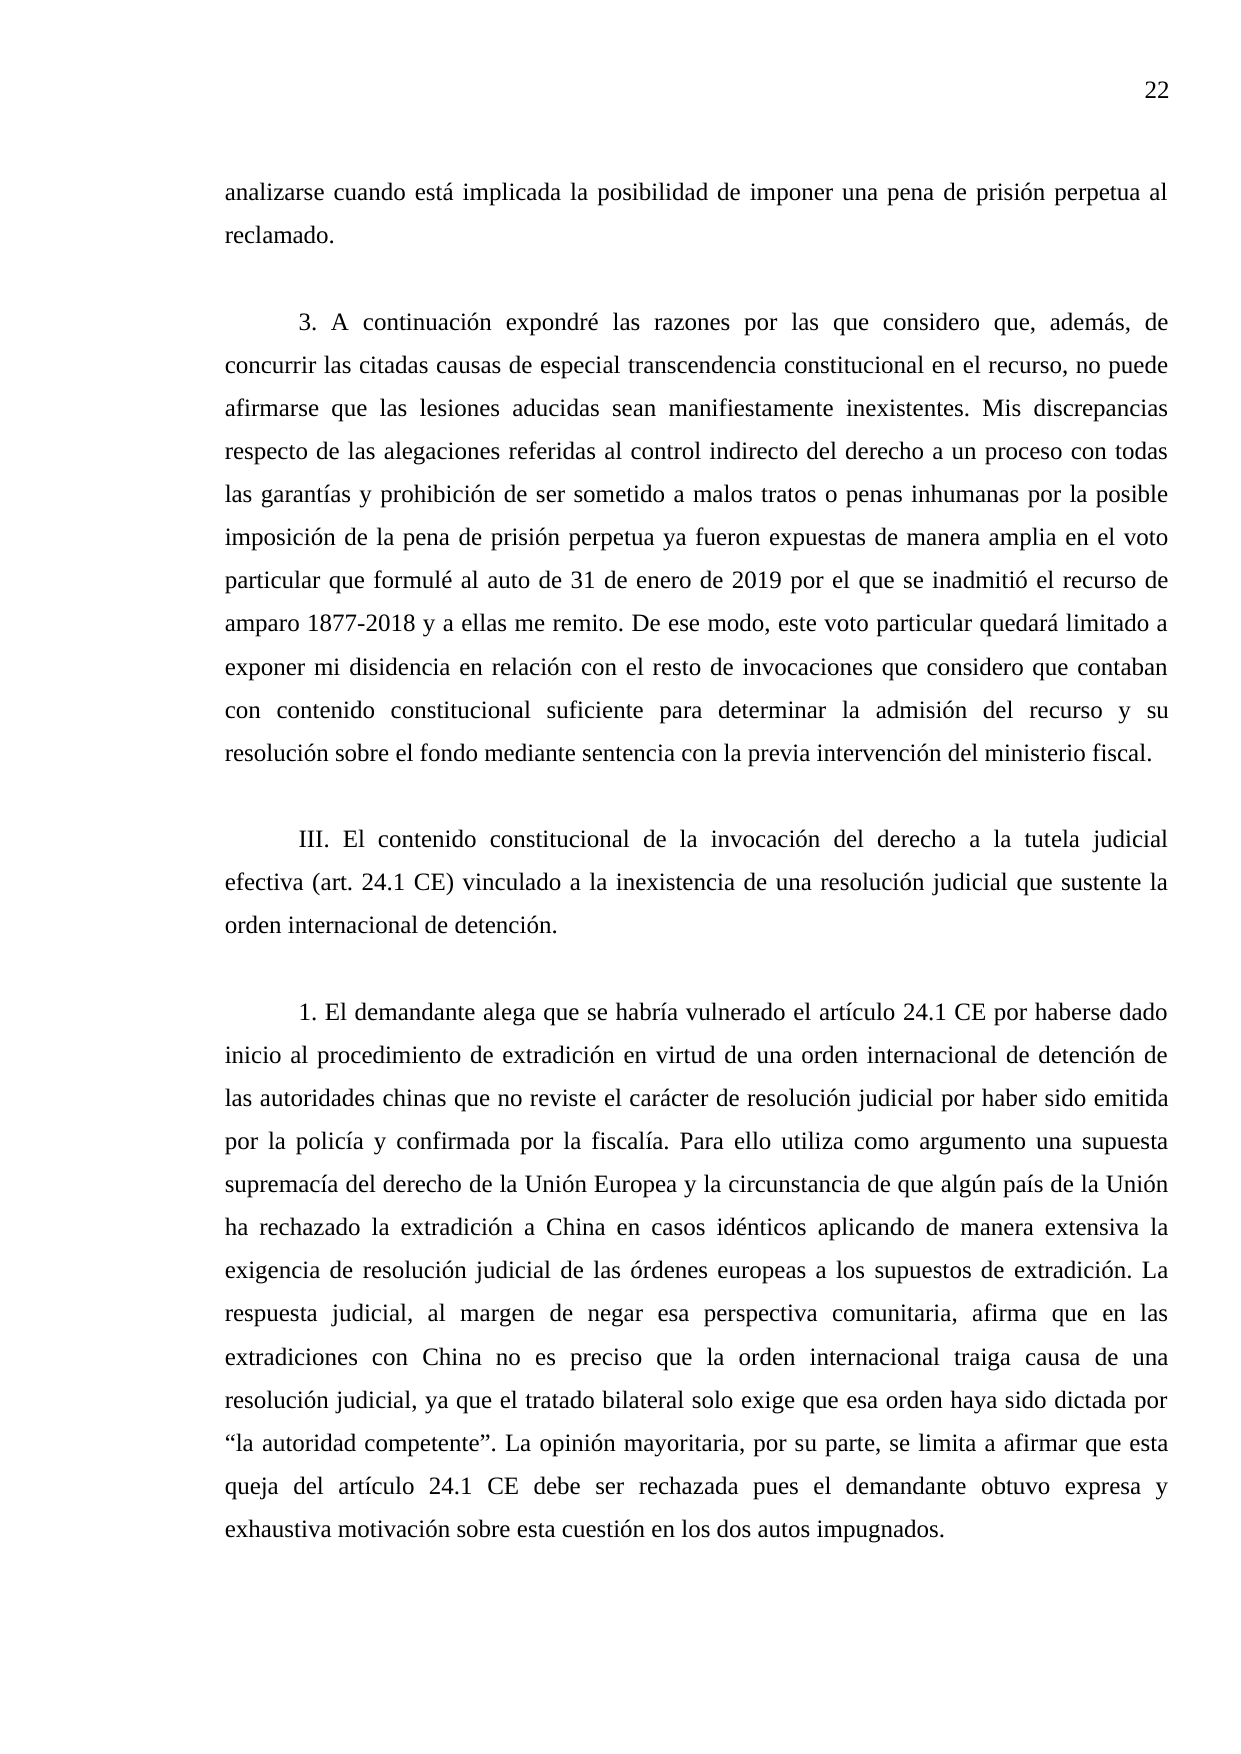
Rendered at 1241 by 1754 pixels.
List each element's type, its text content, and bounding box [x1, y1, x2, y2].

text 3. A continuación expondré las razones por las que considero que, además, de concurrir las citadas causas de especial transcendencia constitucional en el recurso, no puede afirmarse que las lesiones aducidas sean manifiestamente inexistentes. Mis discrepancias respecto de las alegaciones referidas al control indirecto del derecho a un proceso con todas las garantías y prohibición de ser sometido a malos tratos o penas inhumanas por la posible imposición de la pena de prisión perpetua ya fueron expuestas de manera amplia en el voto particular que formulé al auto de 31 de enero de 2019 por el que se inadmitió el recurso de amparo 1877-2018 y a ellas me remito. De ese modo, este voto particular quedará limitado a exponer mi disidencia en relación con el resto de invocaciones que considero que contaban con contenido constitucional suficiente para determinar la admisión del recurso y su resolución sobre el fondo mediante sentencia con la previa intervención del ministerio fiscal. [224, 307, 1169, 767]
text 1. El demandante alega que se habría vulnerado el artículo 24.1 CE por haberse dado inicio al procedimiento de extradición en virtud de una orden internacional de detención de las autoridades chinas que no reviste el carácter de resolución judicial por haber sido emitida por la policía y confirmada por la fiscalía. Para ello utiliza como argumento una supuesta supremacía del derecho de la Unión Europea y la circunstancia de que algún país de la Unión ha rechazado la extradición a China en casos idénticos aplicando de manera extensiva la exigencia de resolución judicial de las órdenes europeas a los supuestos de extradición. La respuesta judicial, al margen de negar esa perspectiva comunitaria, afirma que en las extradiciones con China no es preciso que la orden internacional traiga causa de una resolución judicial, ya que el tratado bilateral solo exige que esa orden haya sido dictada por “la autoridad competente”. La opinión mayoritaria, por su parte, se limita a afirmar que esta queja del artículo 24.1 CE debe ser rechazada pues el demandante obtuvo expresa y exhaustiva motivación sobre esta cuestión en los dos autos impugnados. [224, 997, 1169, 1543]
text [224, 177, 1169, 249]
text III. El contenido constitucional de la invocación del derecho a la tutela judicial efectiva (art. 24.1 CE) vinculado a la inexistencia de una resolución judicial que sustente la orden internacional de detención. [224, 824, 1169, 939]
